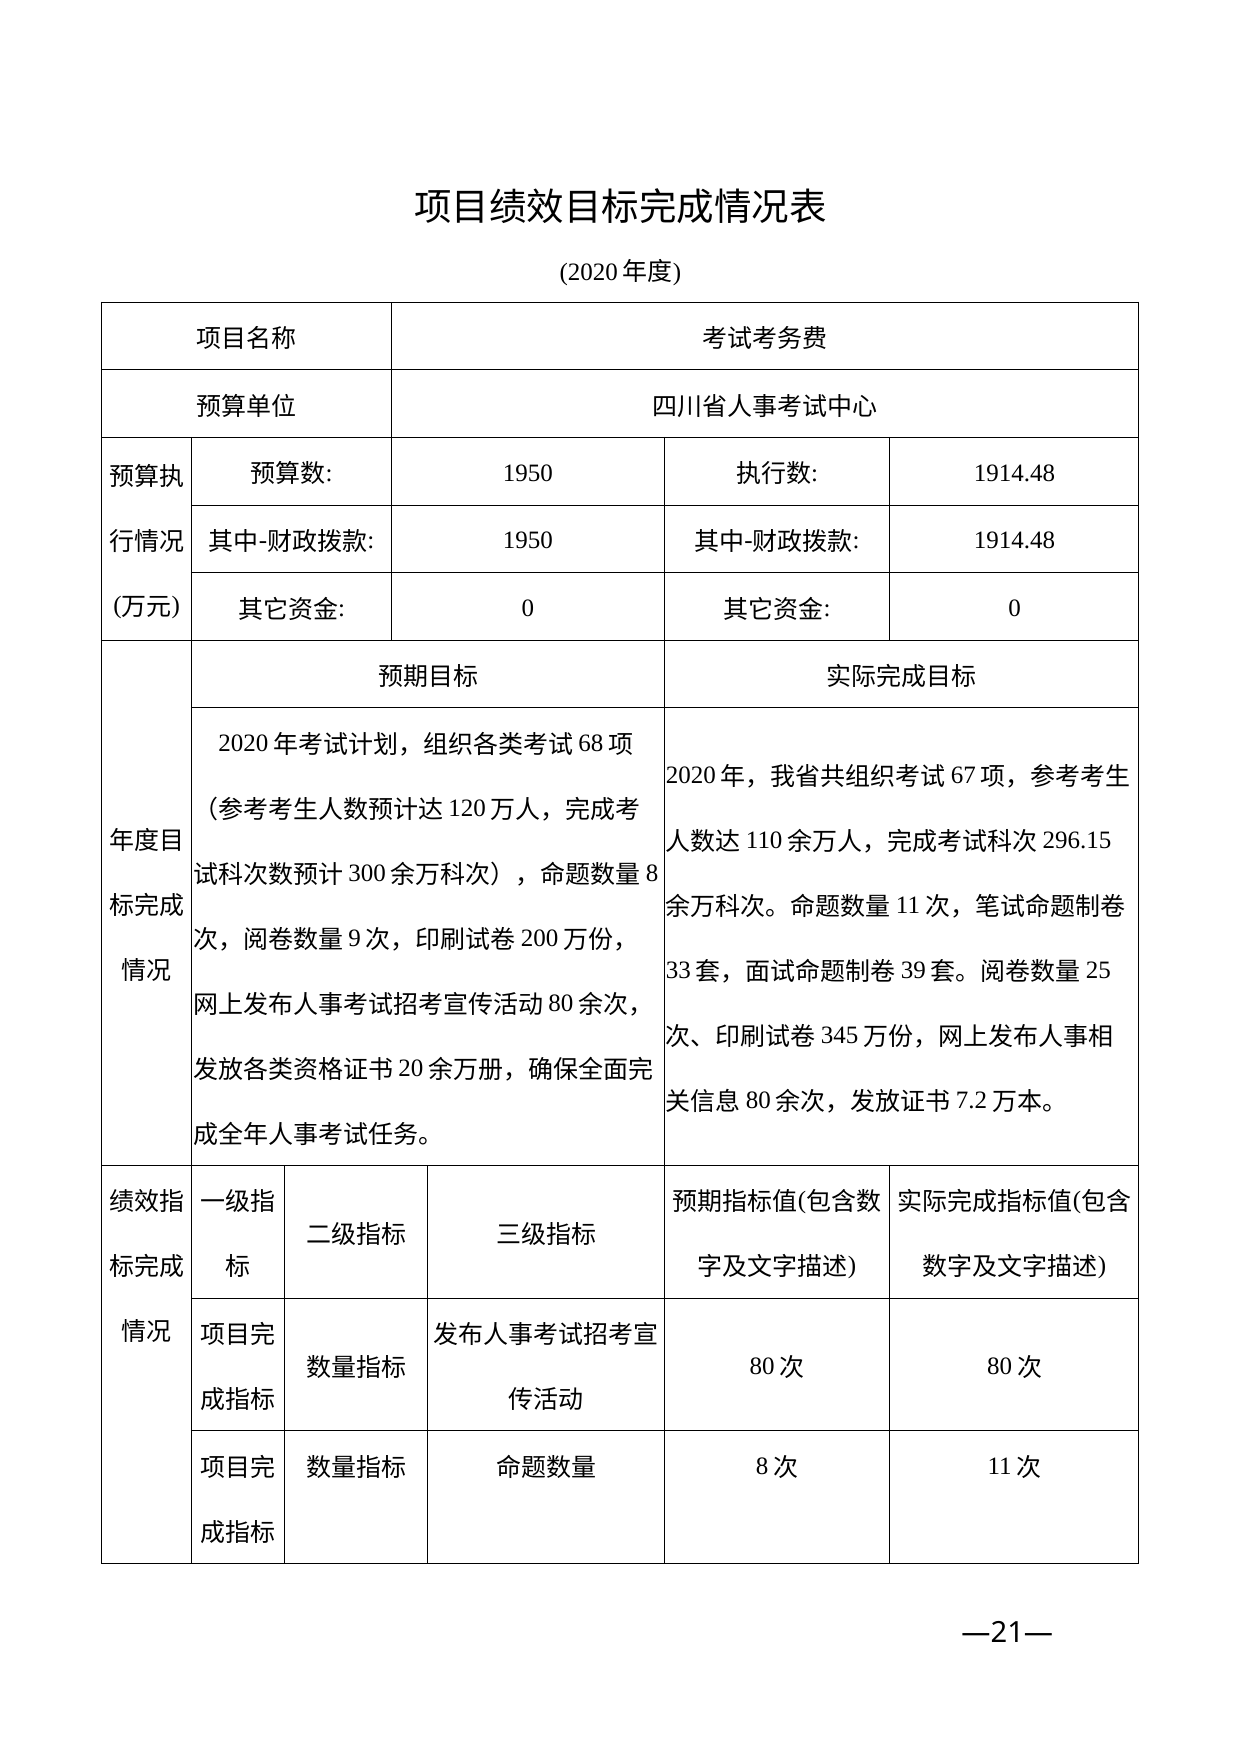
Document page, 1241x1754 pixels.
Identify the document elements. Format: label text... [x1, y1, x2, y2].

table_cell 项目完成指标 [192, 1431, 284, 1563]
table_cell 一级指标 [192, 1166, 284, 1297]
table_cell 预算执行情况(万元) [102, 438, 191, 640]
table_cell 二级指标 [285, 1166, 427, 1297]
table_cell 2020年，我省共组织考试67项，参考考生人数达110余万人，完成考试科次296.15余万科次。命题数量11次，笔试命题制卷33套，面试命题制卷39套。阅卷数量25次、印刷试卷345万份，网上发布人事相关信息80余次，发放证书7.2万本。 [665, 708, 1138, 1165]
table_cell 80次 [890, 1299, 1138, 1430]
table_cell 1950 [392, 438, 664, 504]
table_header 项目名称 [102, 303, 391, 369]
table_cell 预期指标值(包含数字及文字描述) [665, 1166, 889, 1297]
table_cell 11次 [890, 1431, 1138, 1563]
table_cell 预算单位 [102, 370, 391, 437]
table_cell 其中-财政拨款: [665, 506, 889, 572]
table_cell 1914.48 [890, 506, 1138, 572]
table_cell 年度目标完成情况 [102, 641, 191, 1165]
table_cell 其它资金: [665, 573, 889, 640]
table_cell 0 [890, 573, 1138, 640]
table_cell 命题数量 [428, 1431, 664, 1563]
table_cell 预算数: [192, 438, 391, 504]
table_cell 绩效指标完成情况 [102, 1166, 191, 1563]
table_cell 预期目标 [192, 641, 664, 707]
table_cell 数量指标 [285, 1431, 427, 1563]
table_cell 执行数: [665, 438, 889, 504]
table_cell 8次 [665, 1431, 889, 1563]
table_cell 其它资金: [192, 573, 391, 640]
table_cell 发布人事考试招考宣传活动 [428, 1299, 664, 1430]
table_cell 项目完成指标 [192, 1299, 284, 1430]
table_cell 四川省人事考试中心 [392, 370, 1138, 437]
table_cell 80次 [665, 1299, 889, 1430]
table_cell 实际完成目标 [665, 641, 1138, 707]
table_cell 0 [392, 573, 664, 640]
table_cell 数量指标 [285, 1299, 427, 1430]
text 项目绩效目标完成情况表 (2020年度) [187, 172, 1053, 302]
table_cell 1914.48 [890, 438, 1138, 504]
table_cell 三级指标 [428, 1166, 664, 1297]
table_cell 实际完成指标值(包含数字及文字描述) [890, 1166, 1138, 1297]
table_cell 2020年考试计划，组织各类考试68项（参考考生人数预计达120万人，完成考试科次数预计300余万科次），命题数量8次，阅卷数量9次，印刷试卷200万份，网上发布人事考试招考宣传活动80余次，发放各类资格证书20余万册，确保全面完成全年人事考试任务。 [192, 708, 664, 1165]
table_cell 1950 [392, 506, 664, 572]
table_cell 其中-财政拨款: [192, 506, 391, 572]
table_header 考试考务费 [392, 303, 1138, 369]
